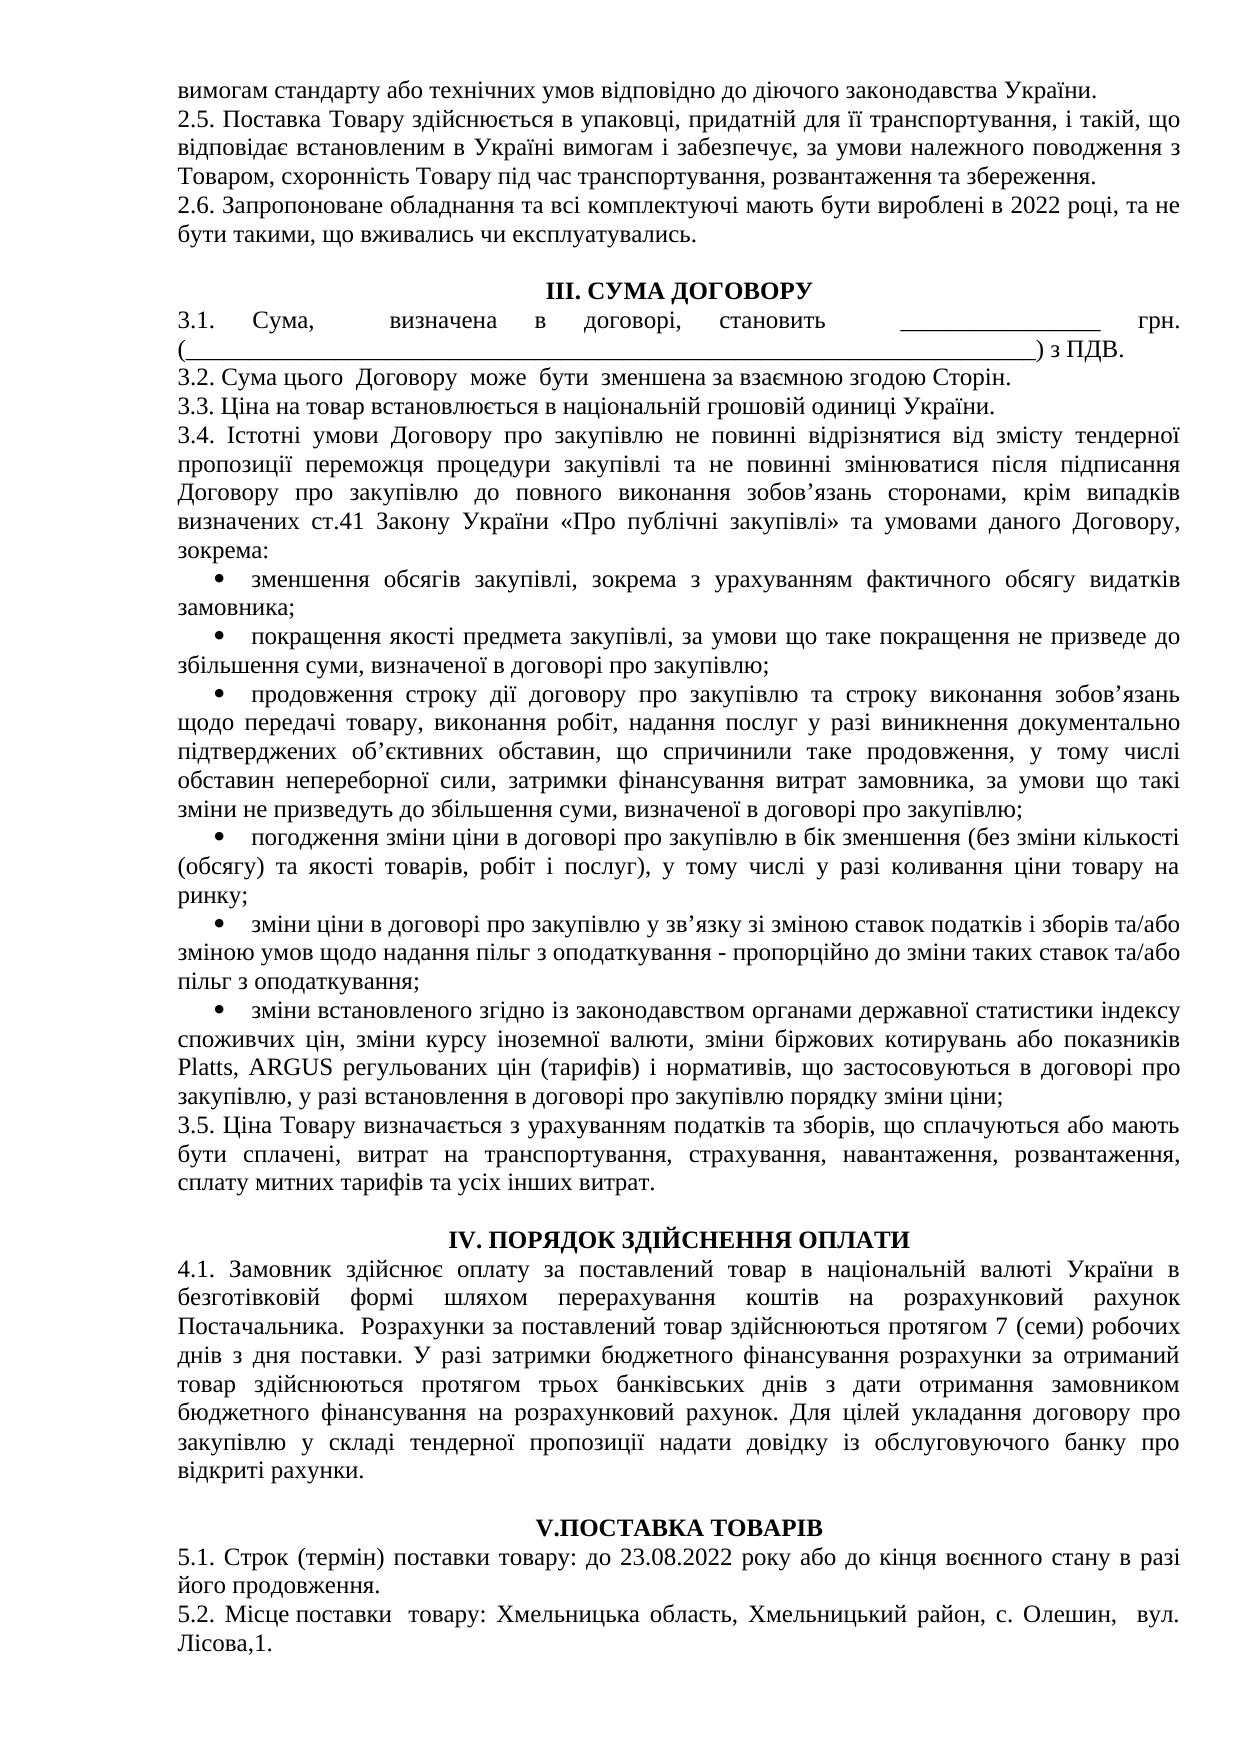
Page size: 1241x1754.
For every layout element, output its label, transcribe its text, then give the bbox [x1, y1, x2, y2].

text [177, 75, 1181, 104]
list продовження строку дії договору про закупівлю та строку виконання зобов’язань щодо передачі товару, виконання робіт, надання послуг у разі виникнення документально підтверджених об’єктивних обставин, що спричинили таке продовження, у тому числі обставин непереборної сили, затримки фінансування витрат замовника, за умови що такі зміни не призведуть до збільшення суми, визначеної в договорі про закупівлю; [177, 679, 1181, 822]
list зміни ціни в договорі про закупівлю у зв’язку зі зміною ставок податків і зборів та/або зміною умов щодо надання пільг з оподаткування - пропорційно до зміни таких ставок та/або пільг з оподаткування; [177, 909, 1181, 995]
text III. СУМА ДОГОВОРУ [177, 276, 1181, 305]
text 5.1. Строк (термін) поставки товару: до 23.08.2022 року або до кінця воєнного стану в разі його продовження. [177, 1542, 1181, 1599]
list погодження зміни ціни в договорі про закупівлю в бік зменшення (без зміни кількості (обсягу) та якості товарів, робіт і послуг), у тому числі у разі коливання ціни товару на ринку; [177, 822, 1181, 909]
text 4.1. Замовник здійснює оплату за поставлений товар в національній валюті України в безготівковій формі шляхом перерахування коштів на розрахунковий рахунок Постачальника. Розрахунки за поставлений товар здійснюються протягом 7 (семи) робочих днів з дня поставки. У разі затримки бюджетного фінансування розрахунки за отриманий товар здійснюються протягом трьох банківських днів з дати отримання замовником бюджетного фінансування на розрахунковий рахунок. Для цілей укладання договору про закупівлю у складі тендерної пропозиції надати довідку із обслуговуючого банку про відкриті рахунки. [177, 1254, 1181, 1484]
text 5.2. Місце поставки товару: Хмельницька область, Хмельницький район, с. Олешин, вул. Лісова,1. [177, 1599, 1181, 1657]
text 3.1. Сума, визначена в договорі, становить ________________ грн. (____________________________________________________________________) з ПДВ. [177, 305, 1181, 362]
list зміни встановленого згідно із законодавством органами державної статистики індексу споживчих цін, зміни курсу іноземної валюти, зміни біржових котирувань або показників Platts, ARGUS регульованих цін (тарифів) і нормативів, що застосовуються в договорі про закупівлю, у разі встановлення в договорі про закупівлю порядку зміни ціни; [177, 995, 1181, 1110]
text IV. ПОРЯДОК ЗДІЙСНЕННЯ ОПЛАТИ [177, 1225, 1181, 1254]
text 2.6. Запропоноване обладнання та всі комплектуючі мають бути вироблені в 2022 році, та не бути такими, що вживались чи експлуатувались. [177, 190, 1181, 247]
text 3.4. Істотні умови Договору про закупівлю не повинні відрізнятися від змісту тендерної пропозиції переможця процедури закупівлі та не повинні змінюватися після підписання Договору про закупівлю до повного виконання зобов’язань сторонами, крім випадків визначених ст.41 Закону України «Про публічні закупівлі» та умовами даного Договору, зокрема: [177, 420, 1181, 564]
text 2.5. Поставка Товару здійснюється в упаковці, придатній для її транспортування, і такій, що відповідає встановленим в Україні вимогам і забезпечує, за умови належного поводження з Товаром, схоронність Товару під час транспортування, розвантаження та збереження. [177, 104, 1181, 190]
text V.ПОСТАВКА ТОВАРІВ [177, 1513, 1181, 1542]
text 3.2. Сума цього Договору може бути зменшена за взаємною згодою Сторін. [177, 362, 1181, 391]
list зменшення обсягів закупівлі, зокрема з урахуванням фактичного обсягу видатків замовника; [177, 564, 1181, 621]
text 3.5. Ціна Товару визначається з урахуванням податків та зборів, що сплачуються або мають бути сплачені, витрат на транспортування, страхування, навантаження, розвантаження, сплату митних тарифів та усіх інших витрат. [177, 1110, 1181, 1196]
text 3.3. Ціна на товар встановлюється в національній грошовій одиниці України. [177, 391, 1181, 420]
list покращення якості предмета закупівлі, за умови що таке покращення не призведе до збільшення суми, визначеної в договорі про закупівлю; [177, 621, 1181, 679]
